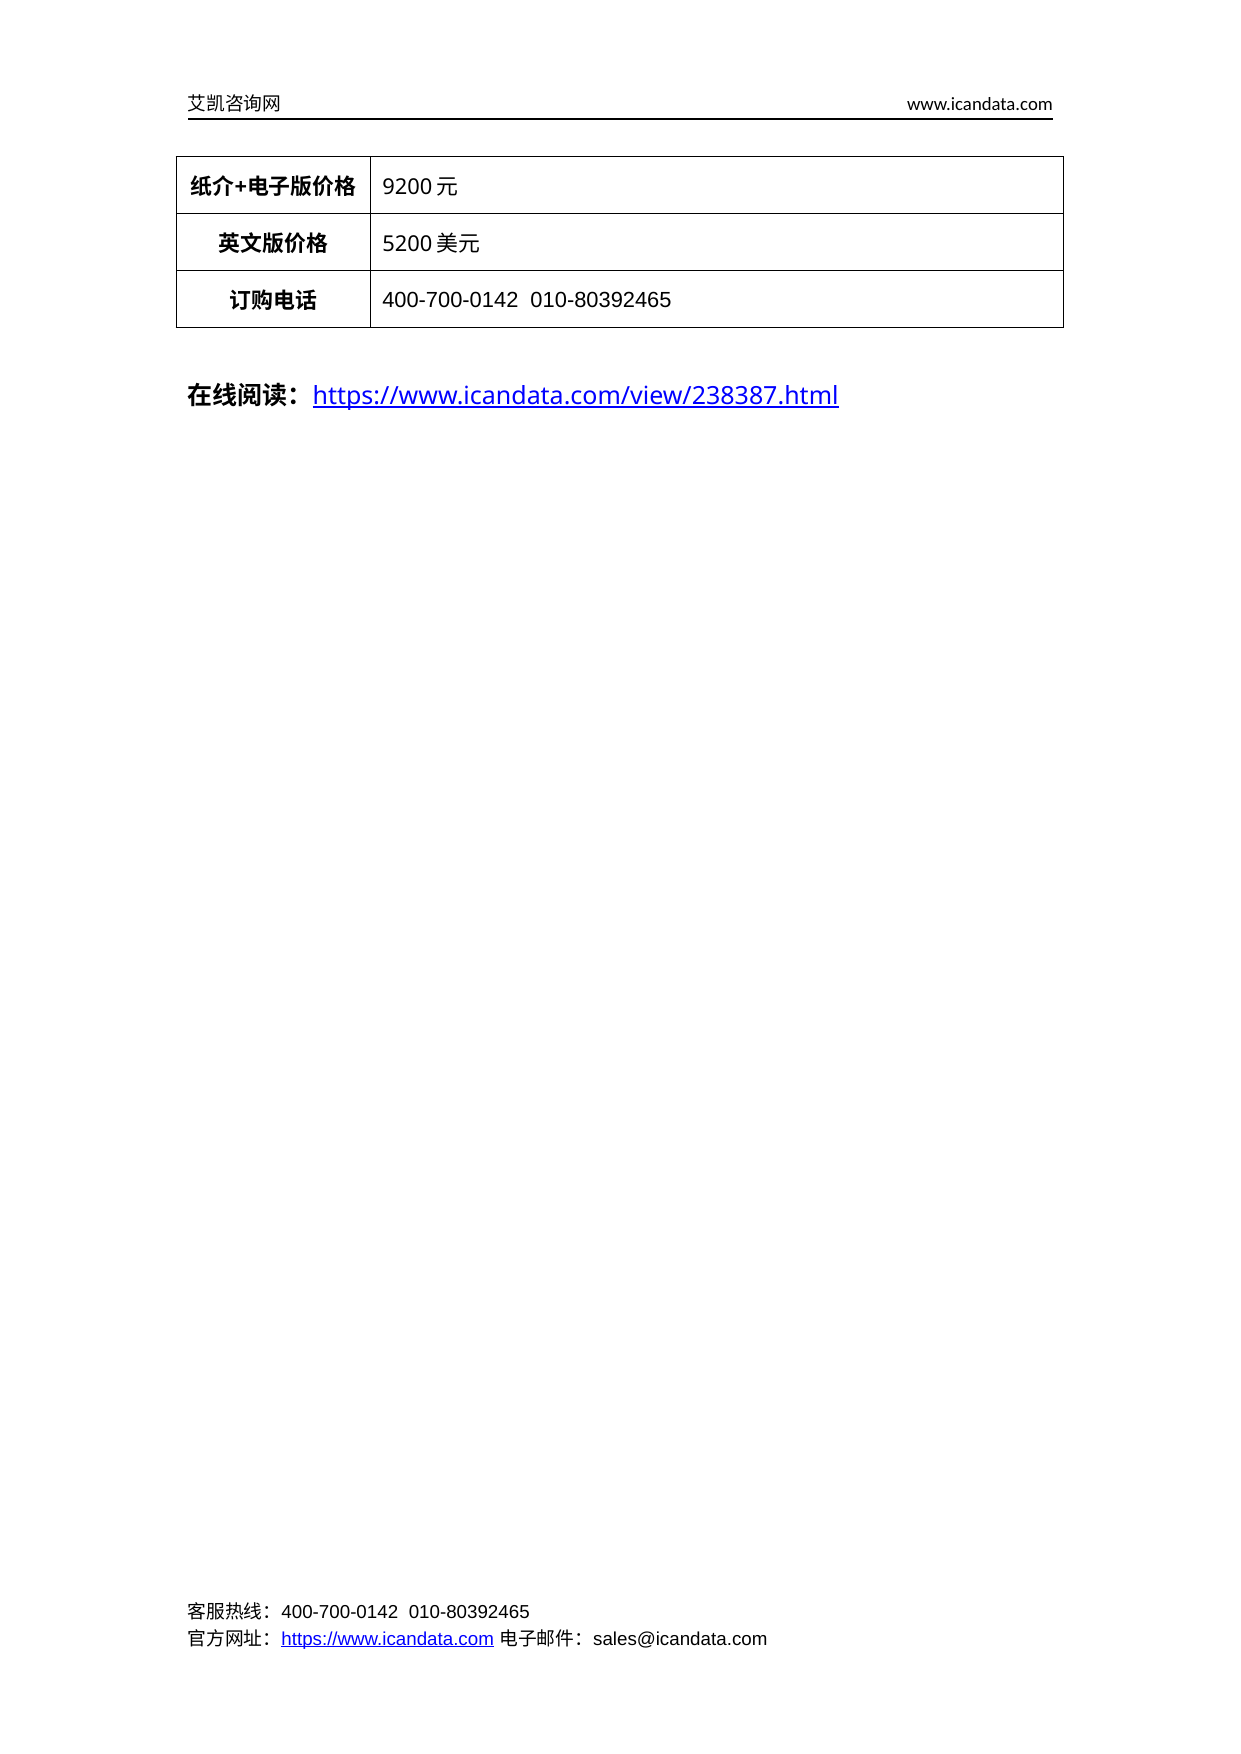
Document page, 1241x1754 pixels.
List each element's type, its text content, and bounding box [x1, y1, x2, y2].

table_cell 9200元 [371, 157, 1063, 213]
table_cell 400-700-0142 010-80392465 [371, 271, 1063, 327]
table_cell 订购电话 [177, 271, 370, 327]
table_cell 纸介+电子版价格 [177, 157, 370, 213]
text 在线阅读：https://www.icandata.com/view/238387.html [187, 361, 1053, 426]
table_cell 英文版价格 [177, 214, 370, 270]
table_cell 5200美元 [371, 214, 1063, 270]
